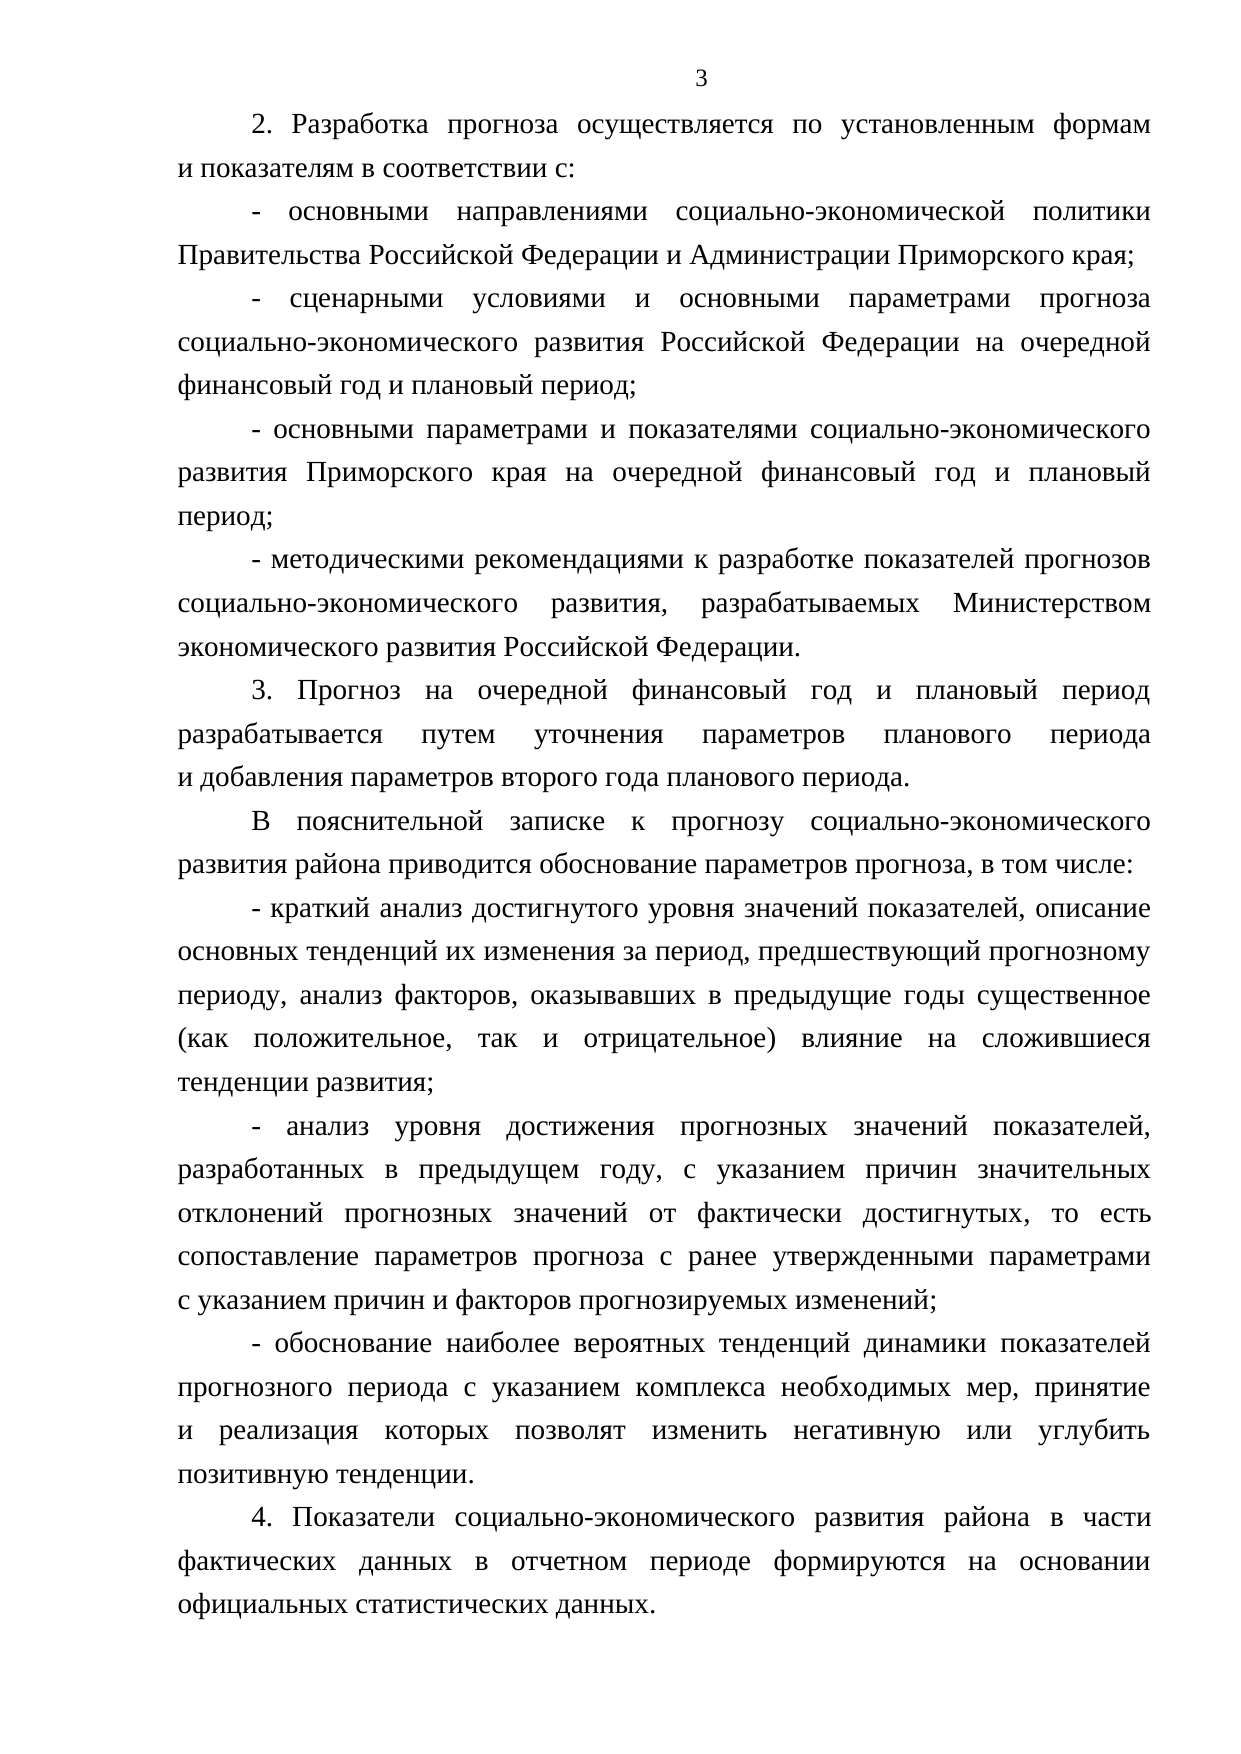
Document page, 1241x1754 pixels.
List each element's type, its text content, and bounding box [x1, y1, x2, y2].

text В пояснительной записке к прогнозу социально-экономического развития района приводится обоснование параметров прогноза, в том числе: [177, 803, 1152, 880]
text - основными параметрами и показателями социально-экономического развития Приморского края на очередной финансовый год и плановый период; [177, 411, 1152, 532]
text - краткий анализ достигнутого уровня значений показателей, описание основных тенденций их изменения за период, предшествующий прогнозному периоду, анализ факторов, оказывавших в предыдущие годы существенное (как положительное, так и отрицательное) влияние на сложившиеся тенденции развития; [177, 890, 1152, 1098]
text 2. Разработка прогноза осуществляется по установленным формам и показателям в соответствии с: [177, 106, 1152, 183]
text - обоснование наиболее вероятных тенденций динамики показателей прогнозного периода с указанием комплекса необходимых мер, принятие и реализация которых позволят изменить негативную или углубить позитивную тенденции. [177, 1325, 1152, 1489]
text - методическими рекомендациями к разработке показателей прогнозов социально-экономического развития, разрабатываемых Министерством экономического развития Российской Федерации. [177, 542, 1152, 662]
text - сценарными условиями и основными параметрами прогноза социально-экономического развития Российской Федерации на очередной финансовый год и плановый период; [177, 280, 1152, 401]
text - анализ уровня достижения прогнозных значений показателей, разработанных в предыдущем году, с указанием причин значительных отклонений прогнозных значений от фактически достигнутых, то есть сопоставление параметров прогноза с ранее утвержденными параметрами с указанием причин и факторов прогнозируемых изменений; [177, 1108, 1152, 1315]
text 3 [177, 63, 1152, 92]
text 3. Прогноз на очередной финансовый год и плановый период разрабатывается путем уточнения параметров планового периода и добавления параметров второго года планового периода. [177, 672, 1152, 793]
text - основными направлениями социально-экономической политики Правительства Российской Федерации и Администрации Приморского края; [177, 193, 1152, 270]
text 4. Показатели социально-экономического развития района в части фактических данных в отчетном периоде формируются на основании официальных статистических данных. [177, 1499, 1152, 1620]
